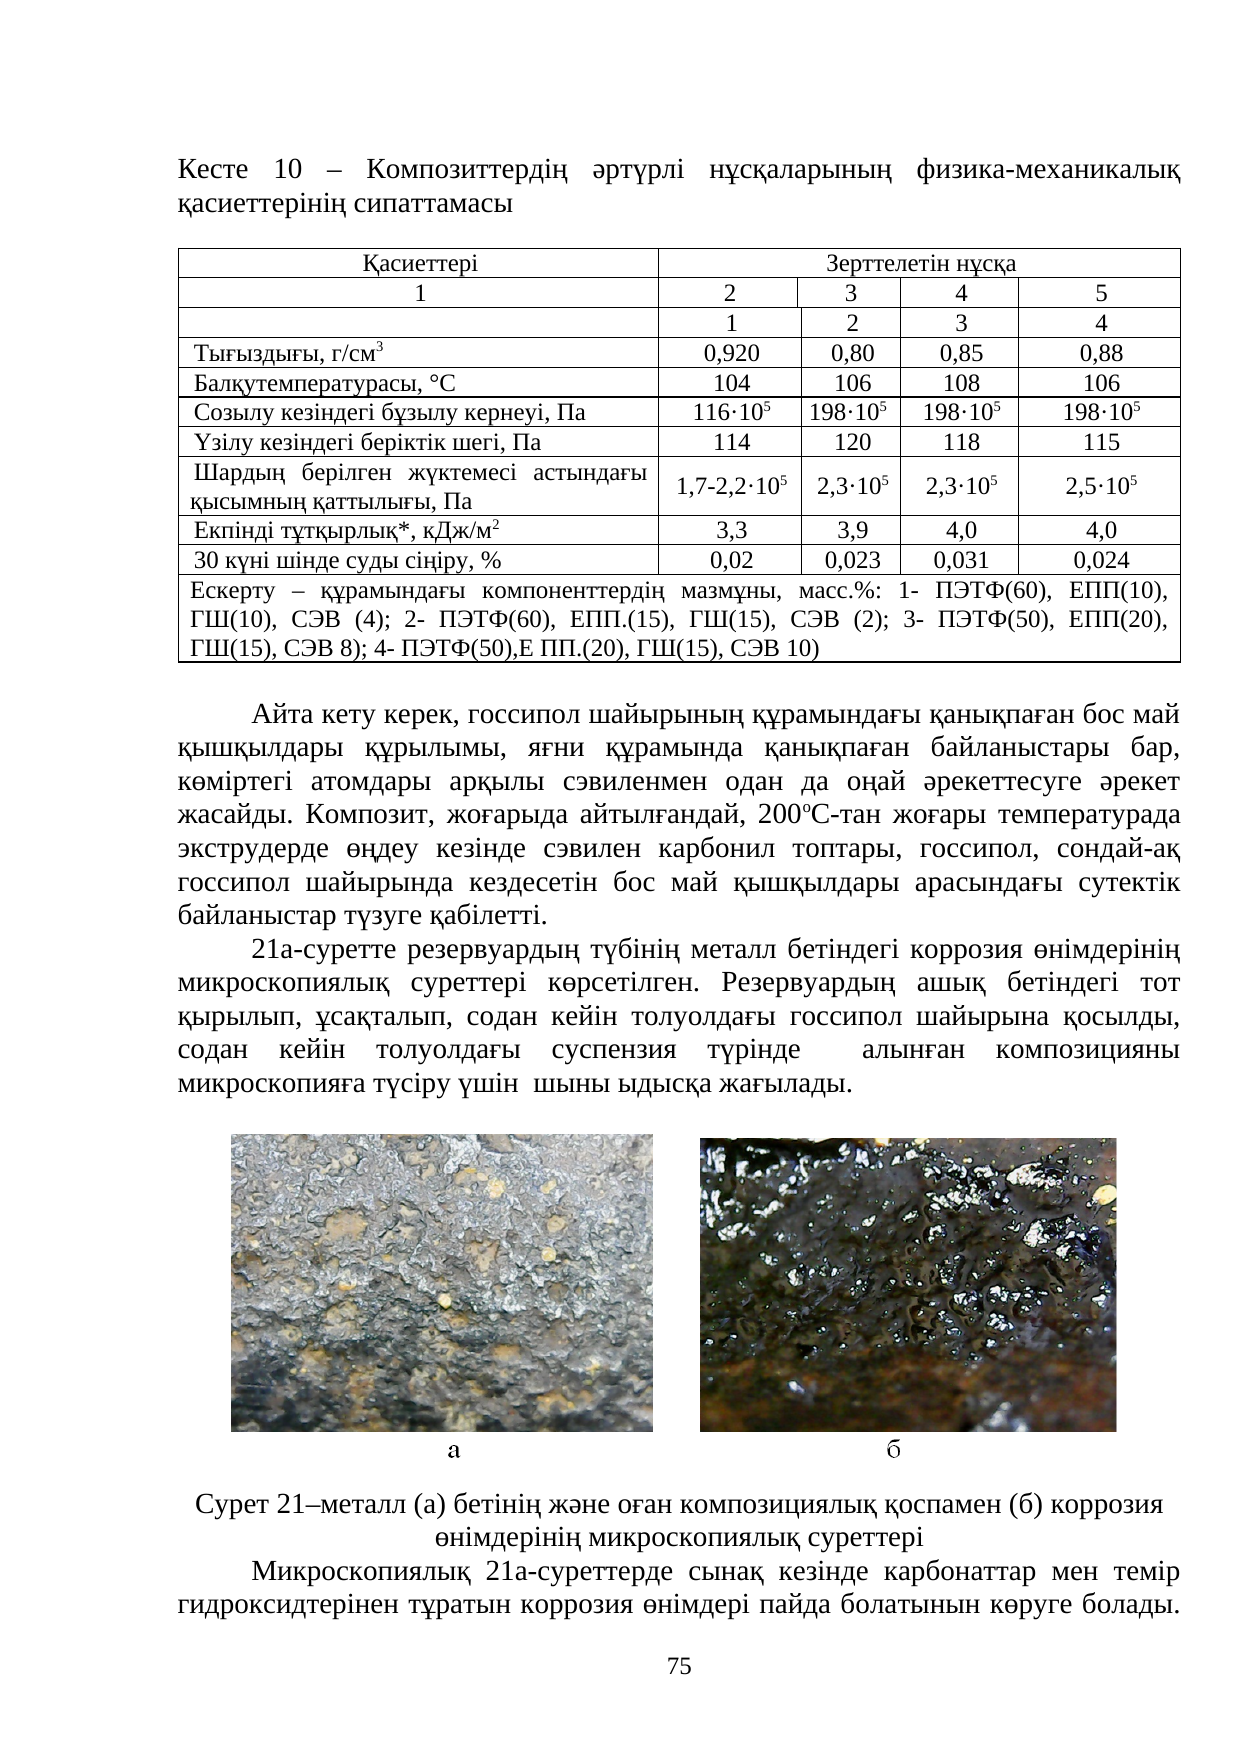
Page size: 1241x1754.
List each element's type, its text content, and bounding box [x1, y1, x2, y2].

table_cell 2 [802, 308, 900, 337]
table_cell Созылу кезіндегі бұзылу кернеуі, Па [179, 398, 658, 426]
table_cell Шардың берілген жүктемесі астындағы қысымның қаттылығы, Па [179, 457, 658, 514]
table_cell Балқутемпературасы, °С [179, 368, 658, 396]
table_cell 4,0 [1019, 516, 1180, 544]
table_cell 0,85 [901, 338, 1018, 367]
text Сурет 21–металл (а) бетінің және оған композициялық қоспамен (б) коррозия өнімдерінің микроскопиялық суреттері [177, 1486, 1181, 1553]
table_cell 118 [901, 427, 1018, 456]
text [177, 1553, 1181, 1620]
table_cell [179, 308, 658, 337]
table_cell 120 [802, 427, 900, 456]
table_cell Үзілу кезіндегі беріктік шегі, Па [179, 427, 658, 456]
table_cell 1,7-2,2·105 [659, 457, 801, 514]
table_cell 2,3·105 [802, 457, 900, 514]
table_cell 3,9 [802, 516, 900, 544]
table_cell 2,3·105 [901, 457, 1018, 514]
table_cell 0,80 [802, 338, 900, 367]
table_cell 30 күні шінде суды сіңіру, % [179, 545, 658, 574]
table_cell 4 [901, 278, 1018, 307]
table_cell 3,3 [659, 516, 801, 544]
text Айта кету керек, госсипол шайырының құрамындағы қанықпаған бос май қышқылдары құрылымы, яғни құрамында қанықпаған байланыстары бар, көміртегі атомдары арқылы сэвиленмен одан да оңай әрекеттесуге әрекет жасайды. Композит, жоғарыда айтылғандай, 200оС-тан жоғары температурада экструдерде өңдеу кезінде сэвилен карбонил топтары, госсипол, сондай-ақ госсипол шайырында кездесетін бос май қышқылдары арасындағы сутектік байланыстар түзуге қабілетті. [177, 696, 1181, 931]
text 21а-суретте резервуардың түбінің металл бетіндегі коррозия өнімдерінің микроскопиялық суреттері көрсетілген. Резервуардың ашық бетіндегі тот қырылып, ұсақталып, содан кейін толуолдағы госсипол шайырына қосылды, содан кейін толуолдағы суспензия түрінде алынған композицияны микроскопияға түсіру үшін шыны ыдысқа жағылады. [177, 931, 1181, 1098]
table_cell 5 [1019, 278, 1180, 307]
table_cell 104 [659, 368, 801, 396]
table_cell 0,023 [802, 545, 900, 574]
table_cell 198·105 [1019, 398, 1180, 426]
table_cell 3 [901, 308, 1018, 337]
table_cell 114 [659, 427, 801, 456]
table_cell 198·105 [901, 398, 1018, 426]
table_cell 116·105 [659, 398, 801, 426]
table_cell 0,88 [1019, 338, 1180, 367]
table_cell 115 [1019, 427, 1180, 456]
table_cell 4,0 [901, 516, 1018, 544]
table_cell 1 [179, 278, 658, 307]
table_cell 2,5·105 [1019, 457, 1180, 514]
table_cell 0,031 [901, 545, 1018, 574]
table_header Зерттелетін нұсқа [659, 249, 1180, 277]
picture [221, 1127, 1121, 1467]
table_cell 0,024 [1019, 545, 1180, 574]
table_cell 1 [659, 308, 801, 337]
table_cell Екпінді тұтқырлық*, кДж/м2 [179, 516, 658, 544]
table_cell 2 [659, 278, 797, 307]
table_cell 0,920 [659, 338, 801, 367]
table_cell Тығыздығы, г/см3 [179, 338, 658, 367]
table_cell 106 [1019, 368, 1180, 396]
table_cell 0,02 [659, 545, 801, 574]
table_cell Ескерту – құрамындағы компоненттердің мазмұны, масс.%: 1- ПЭТФ(60), ЕПП(10), ГШ(10), СЭВ (4); 2- ПЭТФ(60), ЕПП.(15), ГШ(15), СЭВ (2); 3- ПЭТФ(50), ЕПП(20), ГШ(15), СЭВ 8); 4- ПЭТФ(50),Е ПП.(20), ГШ(15), СЭВ 10) [179, 575, 1180, 661]
table_cell 106 [802, 368, 900, 396]
table_cell 108 [901, 368, 1018, 396]
table_cell 4 [1019, 308, 1180, 337]
table_cell 198·105 [802, 398, 900, 426]
text Кесте 10 – Композиттердің әртүрлі нұсқаларының физика-механикалық қасиеттерінің сипаттамасы [177, 152, 1181, 219]
table_header Қасиеттері [179, 249, 658, 277]
table_cell 3 [798, 278, 900, 307]
